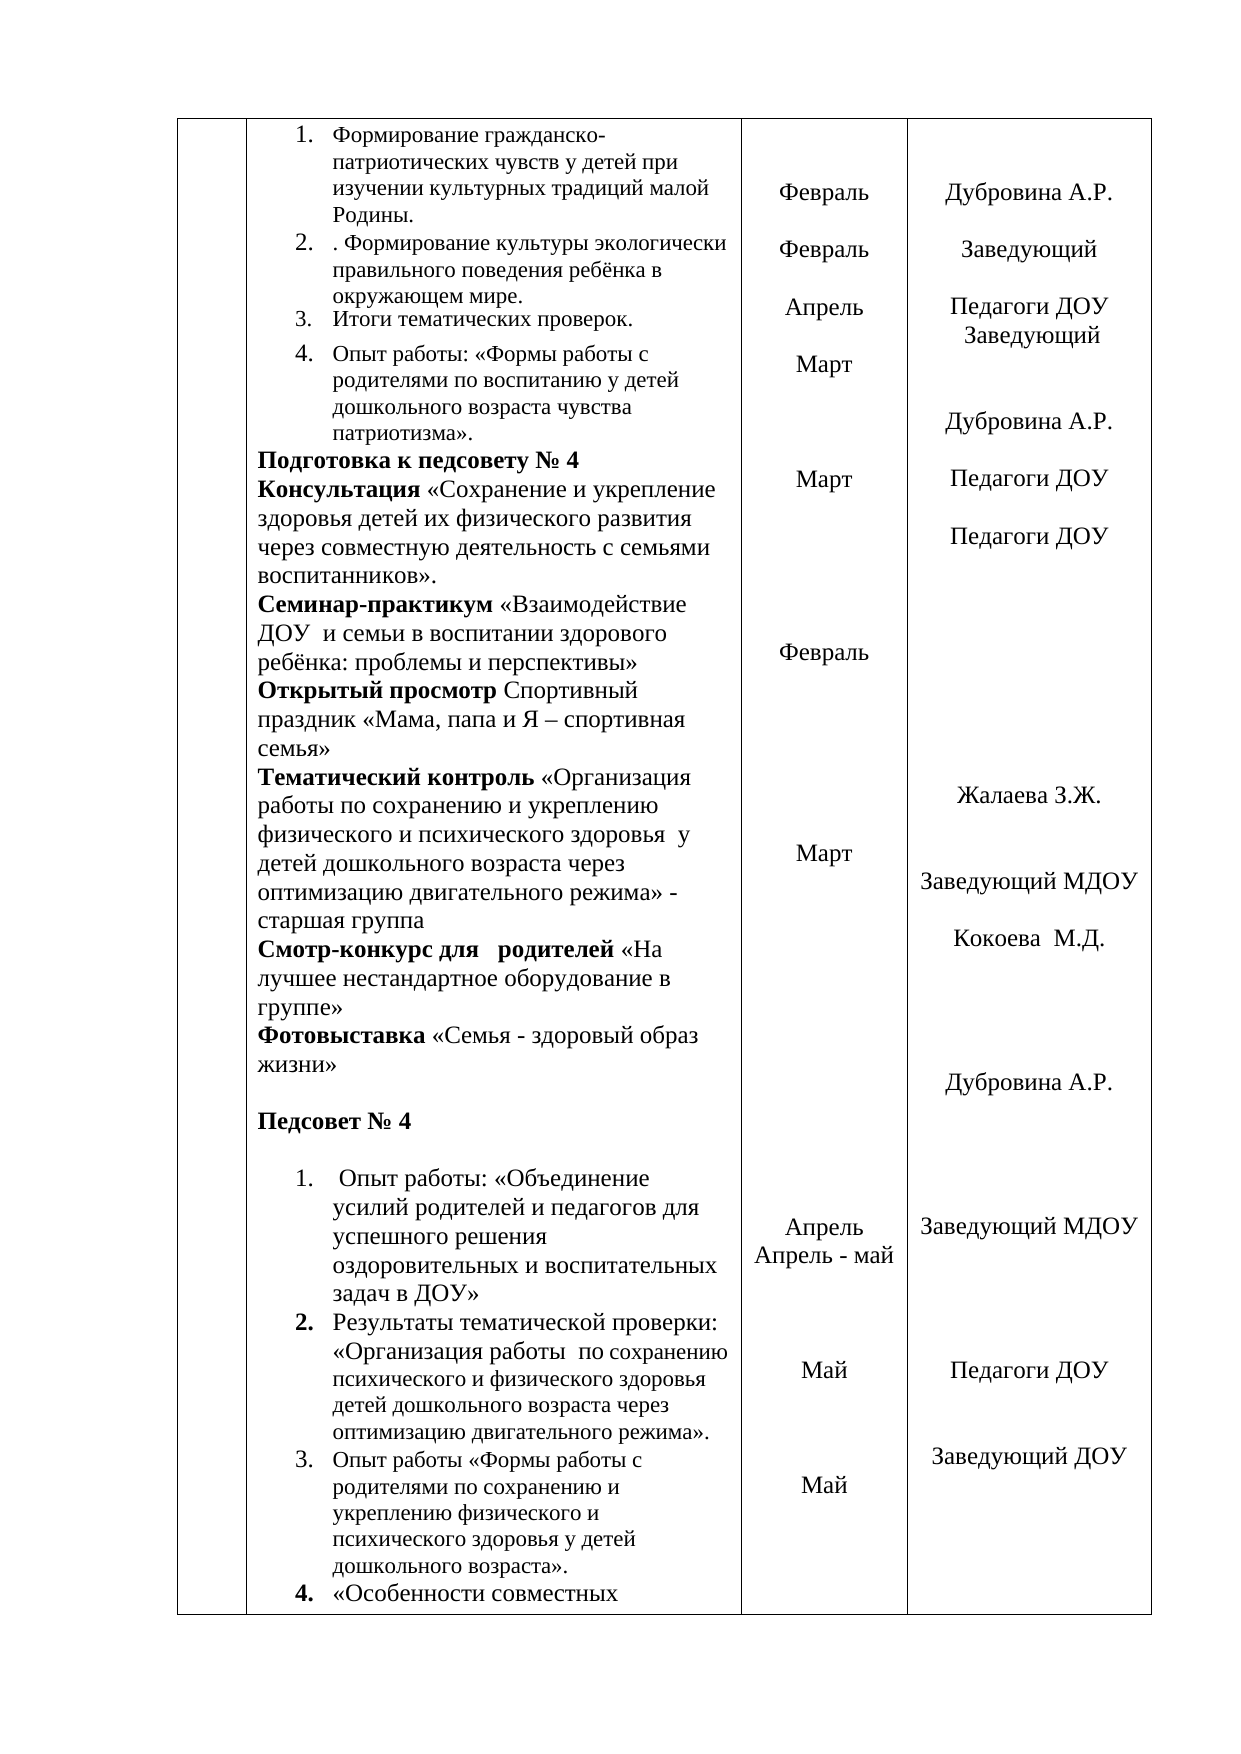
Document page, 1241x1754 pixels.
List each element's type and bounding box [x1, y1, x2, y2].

table_cell [908, 119, 1151, 1613]
table_cell [178, 119, 246, 1613]
table_cell [247, 119, 741, 1613]
table_cell [742, 119, 907, 1613]
